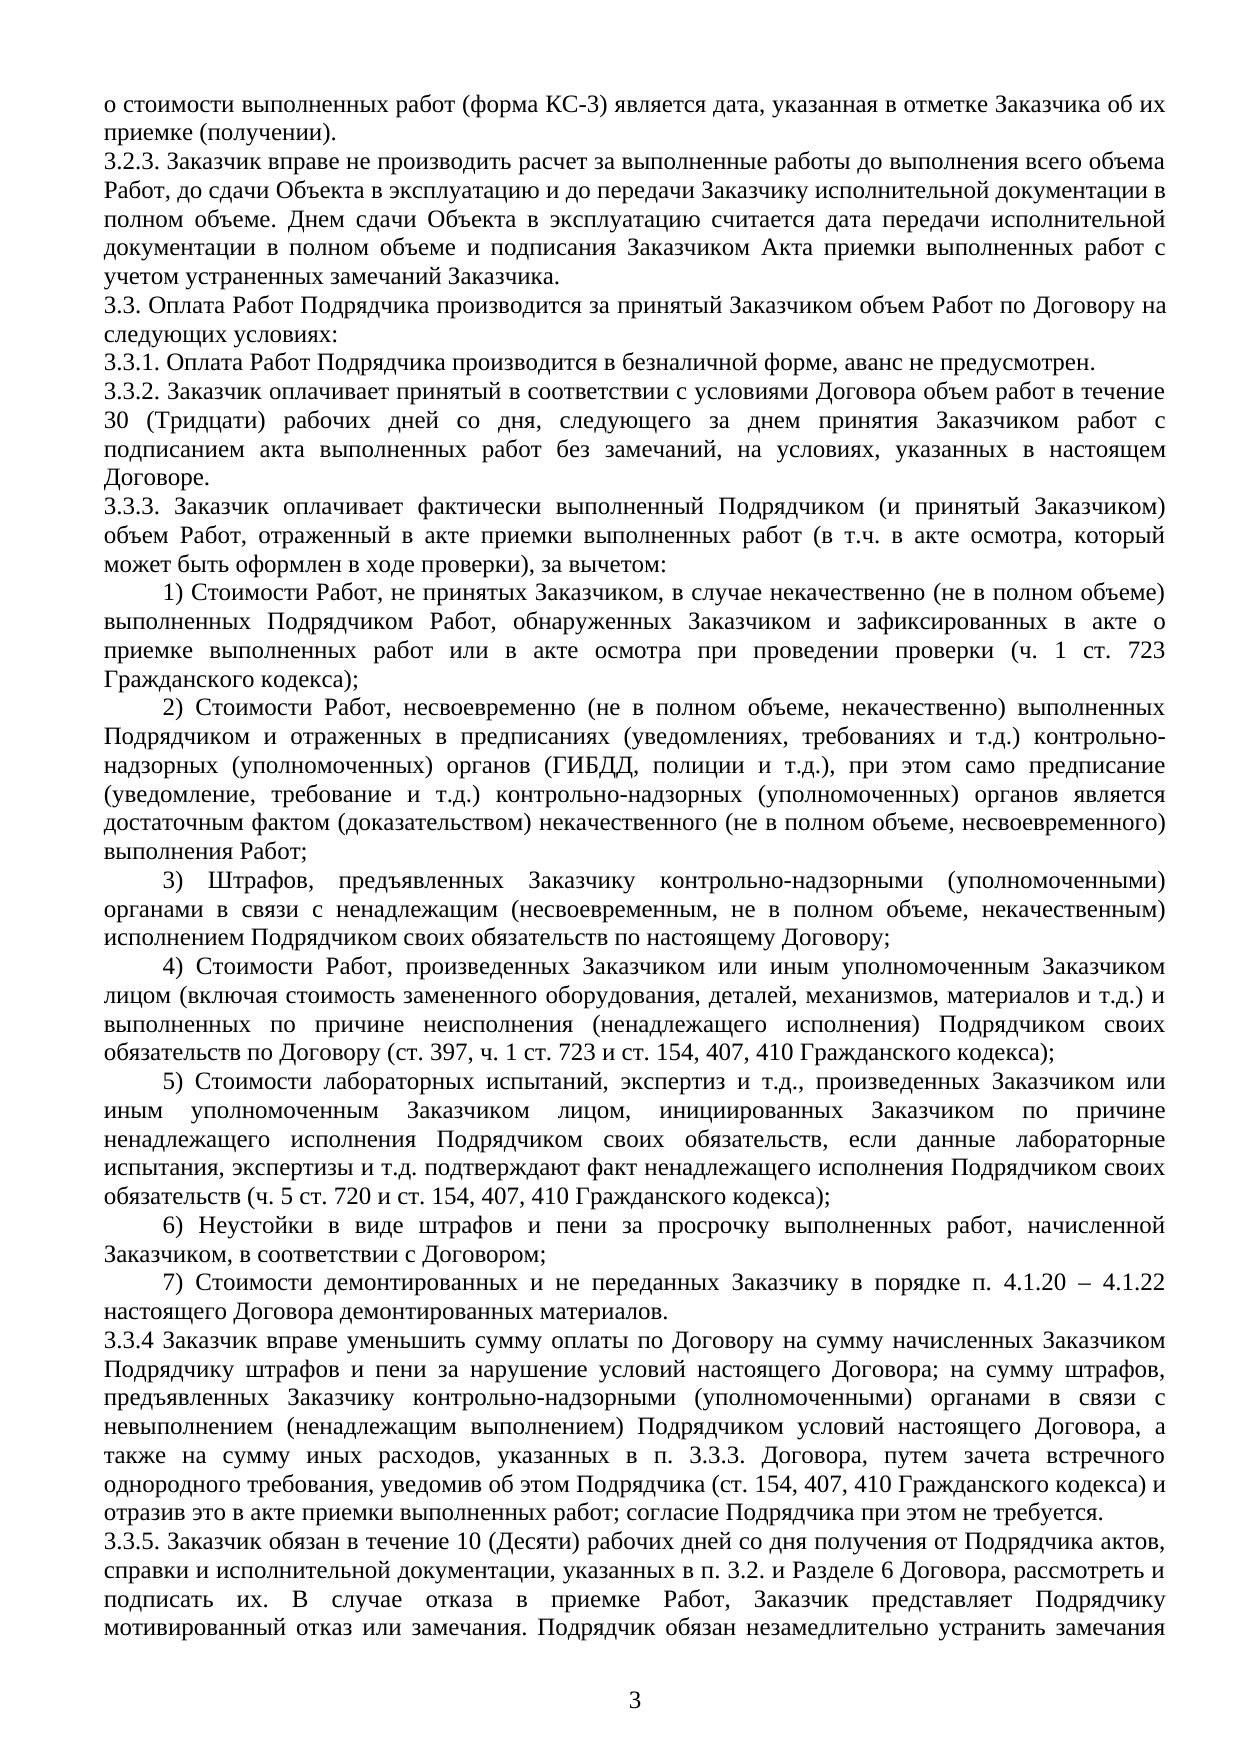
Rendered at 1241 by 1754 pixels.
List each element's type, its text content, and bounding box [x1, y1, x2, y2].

text 3.3.4 Заказчик вправе уменьшить сумму оплаты по Договору на сумму начисленных Заказчиком Подрядчику штрафов и пени за нарушение условий настоящего Договора; на сумму штрафов, предъявленных Заказчику контрольно-надзорными (уполномоченными) органами в связи с невыполнением (ненадлежащим выполнением) Подрядчиком условий настоящего Договора, а также на сумму иных расходов, указанных в п. 3.3.3. Договора, путем зачета встречного однородного требования, уведомив об этом Подрядчика (ст. 154, 407, 410 Гражданского кодекса) и отразив это в акте приемки выполненных работ; согласие Подрядчика при этом не требуется. [103, 1325, 1167, 1526]
text 4) Стоимости Работ, произведенных Заказчиком или иным уполномоченным Заказчиком лицом (включая стоимость замененного оборудования, деталей, механизмов, материалов и т.д.) и выполненных по причине неисполнения (ненадлежащего исполнения) Подрядчиком своих обязательств по Договору (ст. 397, ч. 1 ст. 723 и ст. 154, 407, 410 Гражданского кодекса); [103, 951, 1167, 1066]
text 3.3.3. Заказчик оплачивает фактически выполненный Подрядчиком (и принятый Заказчиком) объем Работ, отраженный в акте приемки выполненных работ (в т.ч. в акте осмотра, который может быть оформлен в ходе проверки), за вычетом: [103, 491, 1167, 577]
text 3.3.1. Оплата Работ Подрядчика производится в безналичной форме, аванс не предусмотрен. [103, 347, 1167, 376]
text 1) Стоимости Работ, не принятых Заказчиком, в случае некачественно (не в полном объеме) выполненных Подрядчиком Работ, обнаруженных Заказчиком и зафиксированных в акте о приемке выполненных работ или в акте осмотра при проведении проверки (ч. 1 ст. 723 Гражданского кодекса); [103, 577, 1167, 692]
text 2) Стоимости Работ, несвоевременно (не в полном объеме, некачественно) выполненных Подрядчиком и отраженных в предписаниях (уведомлениях, требованиях и т.д.) контрольно-надзорных (уполномоченных) органов (ГИБДД, полиции и т.д.), при этом само предписание (уведомление, требование и т.д.) контрольно-надзорных (уполномоченных) органов является достаточным фактом (доказательством) некачественного (не в полном объеме, несвоевременного) выполнения Работ; [103, 692, 1167, 865]
text 7) Стоимости демонтированных и не переданных Заказчику в порядке п. 4.1.20 – 4.1.22 настоящего Договора демонтированных материалов. [103, 1267, 1167, 1325]
text 3.2.3. Заказчик вправе не производить расчет за выполненные работы до выполнения всего объема Работ, до сдачи Объекта в эксплуатацию и до передачи Заказчику исполнительной документации в полном объеме. Днем сдачи Объекта в эксплуатацию считается дата передачи исполнительной документации в полном объеме и подписания Заказчиком Акта приемки выполненных работ с учетом устраненных замечаний Заказчика. [103, 146, 1167, 290]
text 5) Стоимости лабораторных испытаний, экспертиз и т.д., произведенных Заказчиком или иным уполномоченным Заказчиком лицом, инициированных Заказчиком по причине ненадлежащего исполнения Подрядчиком своих обязательств, если данные лабораторные испытания, экспертизы и т.д. подтверждают факт ненадлежащего исполнения Подрядчиком своих обязательств (ч. 5 ст. 720 и ст. 154, 407, 410 Гражданского кодекса); [103, 1066, 1167, 1210]
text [103, 89, 1167, 146]
text 6) Неустойки в виде штрафов и пени за просрочку выполненных работ, начисленной Заказчиком, в соответствии с Договором; [103, 1210, 1167, 1267]
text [103, 1526, 1167, 1641]
text 3.3. Оплата Работ Подрядчика производится за принятый Заказчиком объем Работ по Договору на следующих условиях: [103, 290, 1167, 347]
text 3) Штрафов, предъявленных Заказчику контрольно-надзорными (уполномоченными) органами в связи с ненадлежащим (несвоевременным, не в полном объеме, некачественным) исполнением Подрядчиком своих обязательств по настоящему Договору; [103, 865, 1167, 951]
text 3.3.2. Заказчик оплачивает принятый в соответствии с условиями Договора объем работ в течение 30 (Тридцати) рабочих дней со дня, следующего за днем принятия Заказчиком работ с подписанием акта выполненных работ без замечаний, на условиях, указанных в настоящем Договоре. [103, 376, 1167, 491]
